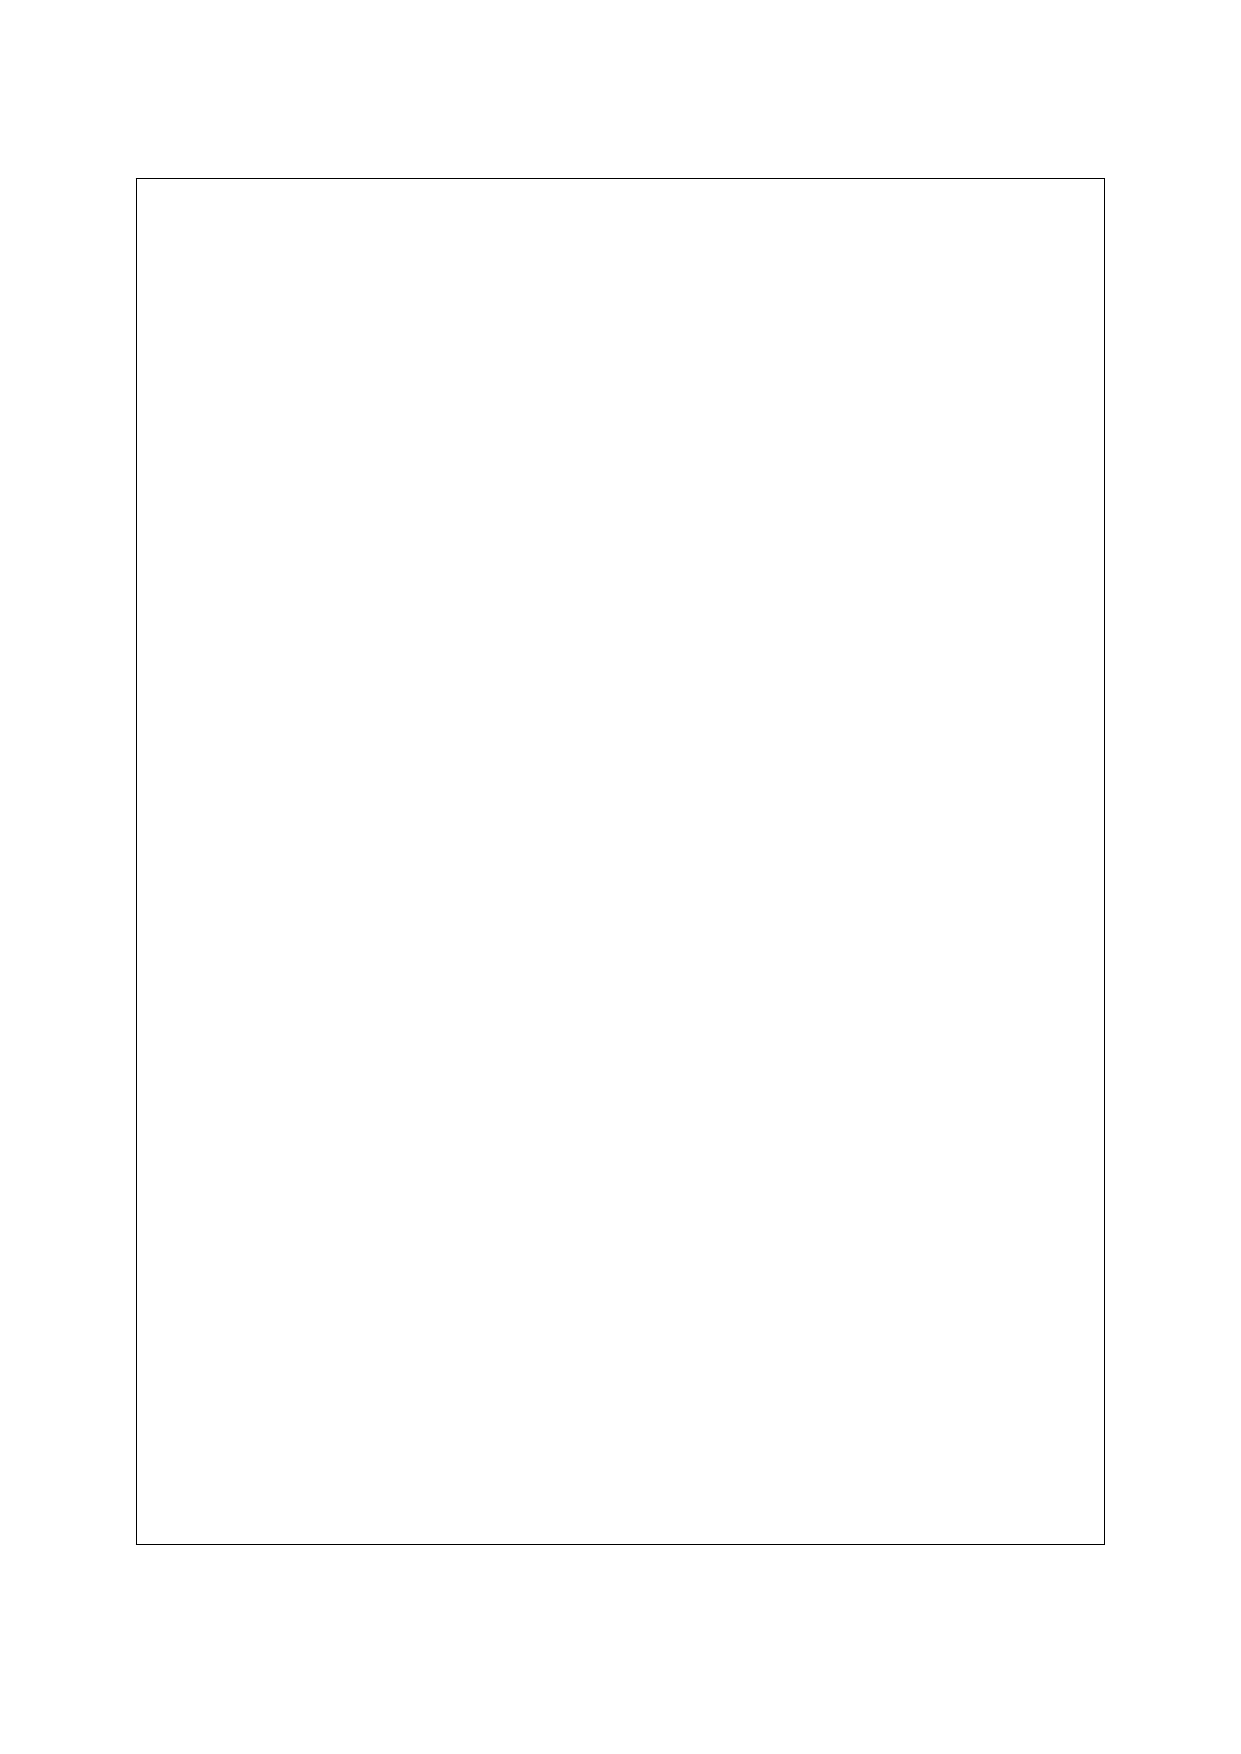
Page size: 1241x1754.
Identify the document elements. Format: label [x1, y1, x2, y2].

table_cell [137, 179, 1104, 1544]
